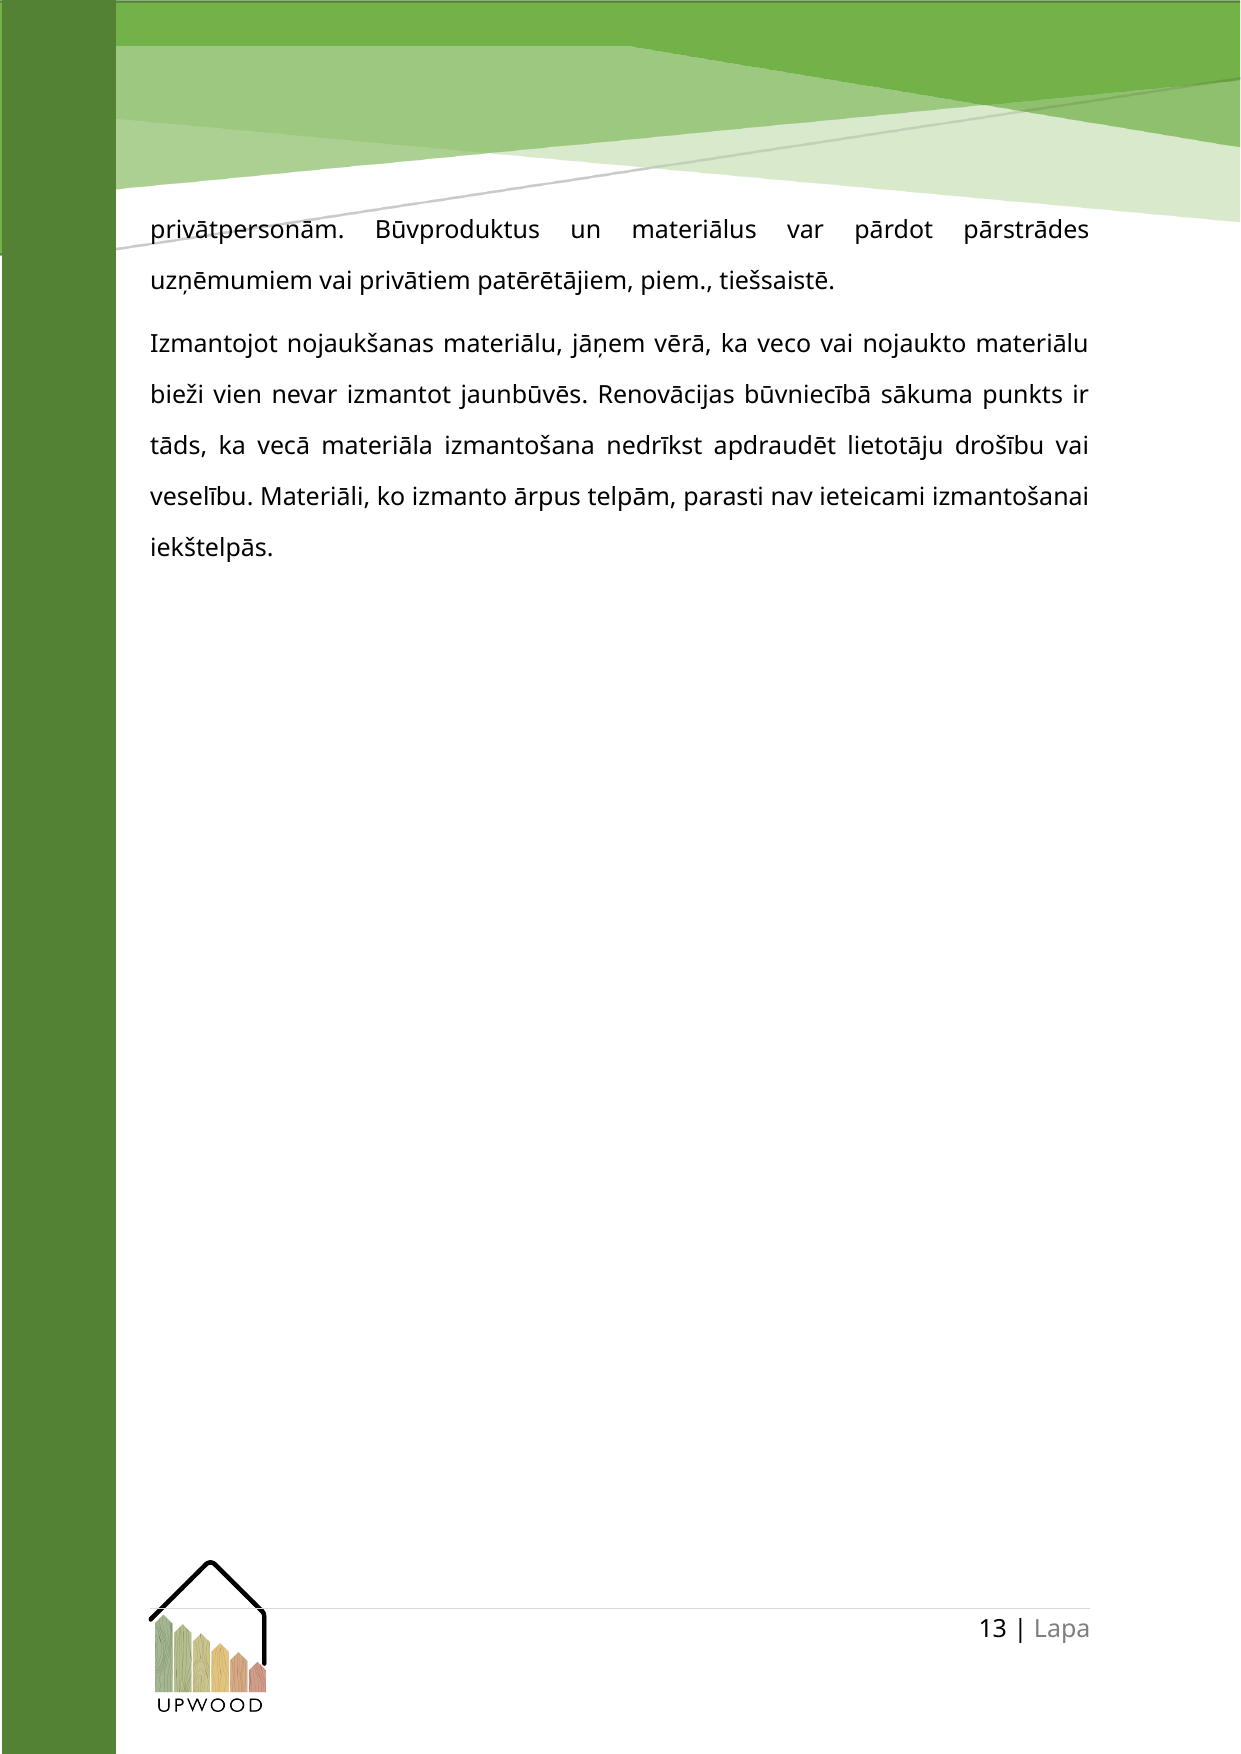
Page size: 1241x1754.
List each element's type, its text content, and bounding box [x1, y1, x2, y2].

text Izmantojot nojaukšanas materiālu, jāņem vērā, ka veco vai nojaukto materiālu bieži vien nevar izmantot jaunbūvēs. Renovācijas būvniecībā sākuma punkts ir tāds, ka vecā materiāla izmantošana nedrīkst apdraudēt lietotāju drošību vai veselību. Materiāli, ko izmanto ārpus telpām, parasti nav ieteicami izmantošanai iekštelpās. [150, 326, 1090, 564]
picture [116, 46, 1241, 283]
picture [148, 1560, 267, 1712]
